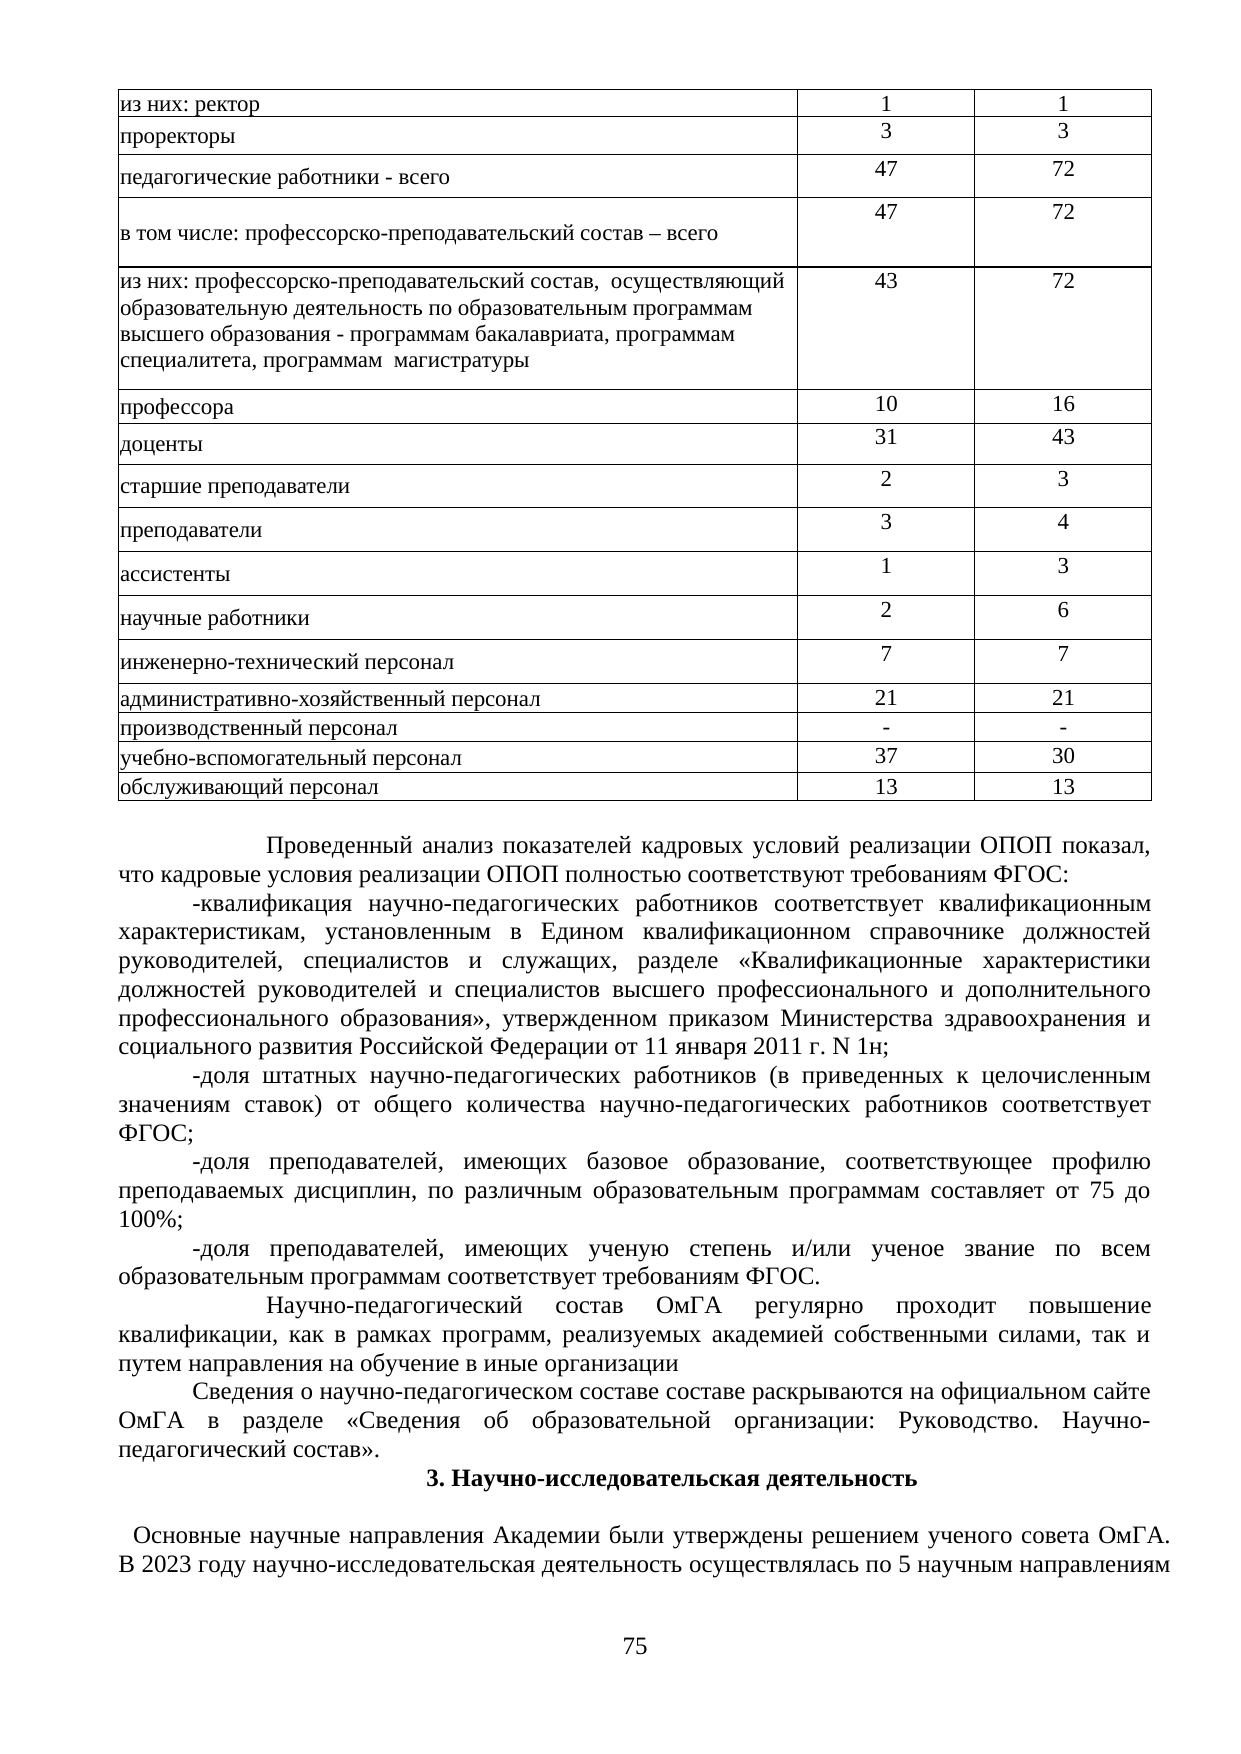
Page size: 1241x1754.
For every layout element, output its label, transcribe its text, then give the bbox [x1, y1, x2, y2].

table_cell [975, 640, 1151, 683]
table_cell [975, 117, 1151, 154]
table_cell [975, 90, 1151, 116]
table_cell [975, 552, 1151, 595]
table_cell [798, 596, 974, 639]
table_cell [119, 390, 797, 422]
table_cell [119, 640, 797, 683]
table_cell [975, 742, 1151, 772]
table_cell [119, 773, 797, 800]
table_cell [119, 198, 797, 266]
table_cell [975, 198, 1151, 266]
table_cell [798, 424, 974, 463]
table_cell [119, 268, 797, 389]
list 3. Научно-исследовательская деятельность [118, 1463, 1152, 1491]
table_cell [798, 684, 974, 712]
list Сведения о научно-педагогическом составе составе раскрываются на официальном сайте ОмГА в разделе «Сведения об образовательной организации: Руководство. Научно-педагогический состав». [118, 1376, 1152, 1463]
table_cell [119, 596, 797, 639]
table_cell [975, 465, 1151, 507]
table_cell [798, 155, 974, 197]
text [118, 1520, 1172, 1578]
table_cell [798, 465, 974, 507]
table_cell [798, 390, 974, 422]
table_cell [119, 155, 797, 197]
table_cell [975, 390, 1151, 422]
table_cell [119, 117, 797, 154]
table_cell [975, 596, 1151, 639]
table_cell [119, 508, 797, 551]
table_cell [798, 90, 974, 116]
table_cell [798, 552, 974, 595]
text -квалификация научно-педагогических работников соответствует квалификационным характеристикам, установленным в Едином квалификационном справочнике должностей руководителей, специалистов и служащих, разделе «Квалификационные характеристики должностей руководителей и специалистов высшего профессионального и дополнительного профессионального образования», утвержденном приказом Министерства здравоохранения и социального развития Российской Федерации от 11 января 2011 г. N 1н; [118, 888, 1152, 1060]
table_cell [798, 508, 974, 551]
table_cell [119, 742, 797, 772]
text -доля преподавателей, имеющих ученую степень и/или ученое звание по всем образовательным программам соответствует требованиям ФГОС. [118, 1233, 1152, 1290]
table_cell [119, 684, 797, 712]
text Проведенный анализ показателей кадровых условий реализации ОПОП показал, что кадровые условия реализации ОПОП полностью соответствуют требованиям ФГОС: [118, 830, 1152, 888]
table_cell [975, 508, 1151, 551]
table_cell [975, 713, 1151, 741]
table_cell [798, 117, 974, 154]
text Научно-педагогический состав ОмГА регулярно проходит повышение квалификации, как в рамках программ, реализуемых академией собственными силами, так и путем направления на обучение в иные организации [118, 1290, 1152, 1376]
text -доля преподавателей, имеющих базовое образование, соответствующее профилю преподаваемых дисциплин, по различным образовательным программам составляет от 75 до 100%; [118, 1146, 1152, 1233]
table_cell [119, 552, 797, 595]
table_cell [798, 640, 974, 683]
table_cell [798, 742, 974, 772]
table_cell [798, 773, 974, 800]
text -доля штатных научно-педагогических работников (в приведенных к целочисленным значениям ставок) от общего количества научно-педагогических работников соответствует ФГОС; [118, 1060, 1152, 1146]
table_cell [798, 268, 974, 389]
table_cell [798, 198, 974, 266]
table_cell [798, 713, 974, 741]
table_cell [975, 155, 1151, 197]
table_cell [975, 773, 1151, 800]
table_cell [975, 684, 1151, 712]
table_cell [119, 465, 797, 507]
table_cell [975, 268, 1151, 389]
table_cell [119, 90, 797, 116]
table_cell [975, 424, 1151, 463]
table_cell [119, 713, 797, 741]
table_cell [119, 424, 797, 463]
